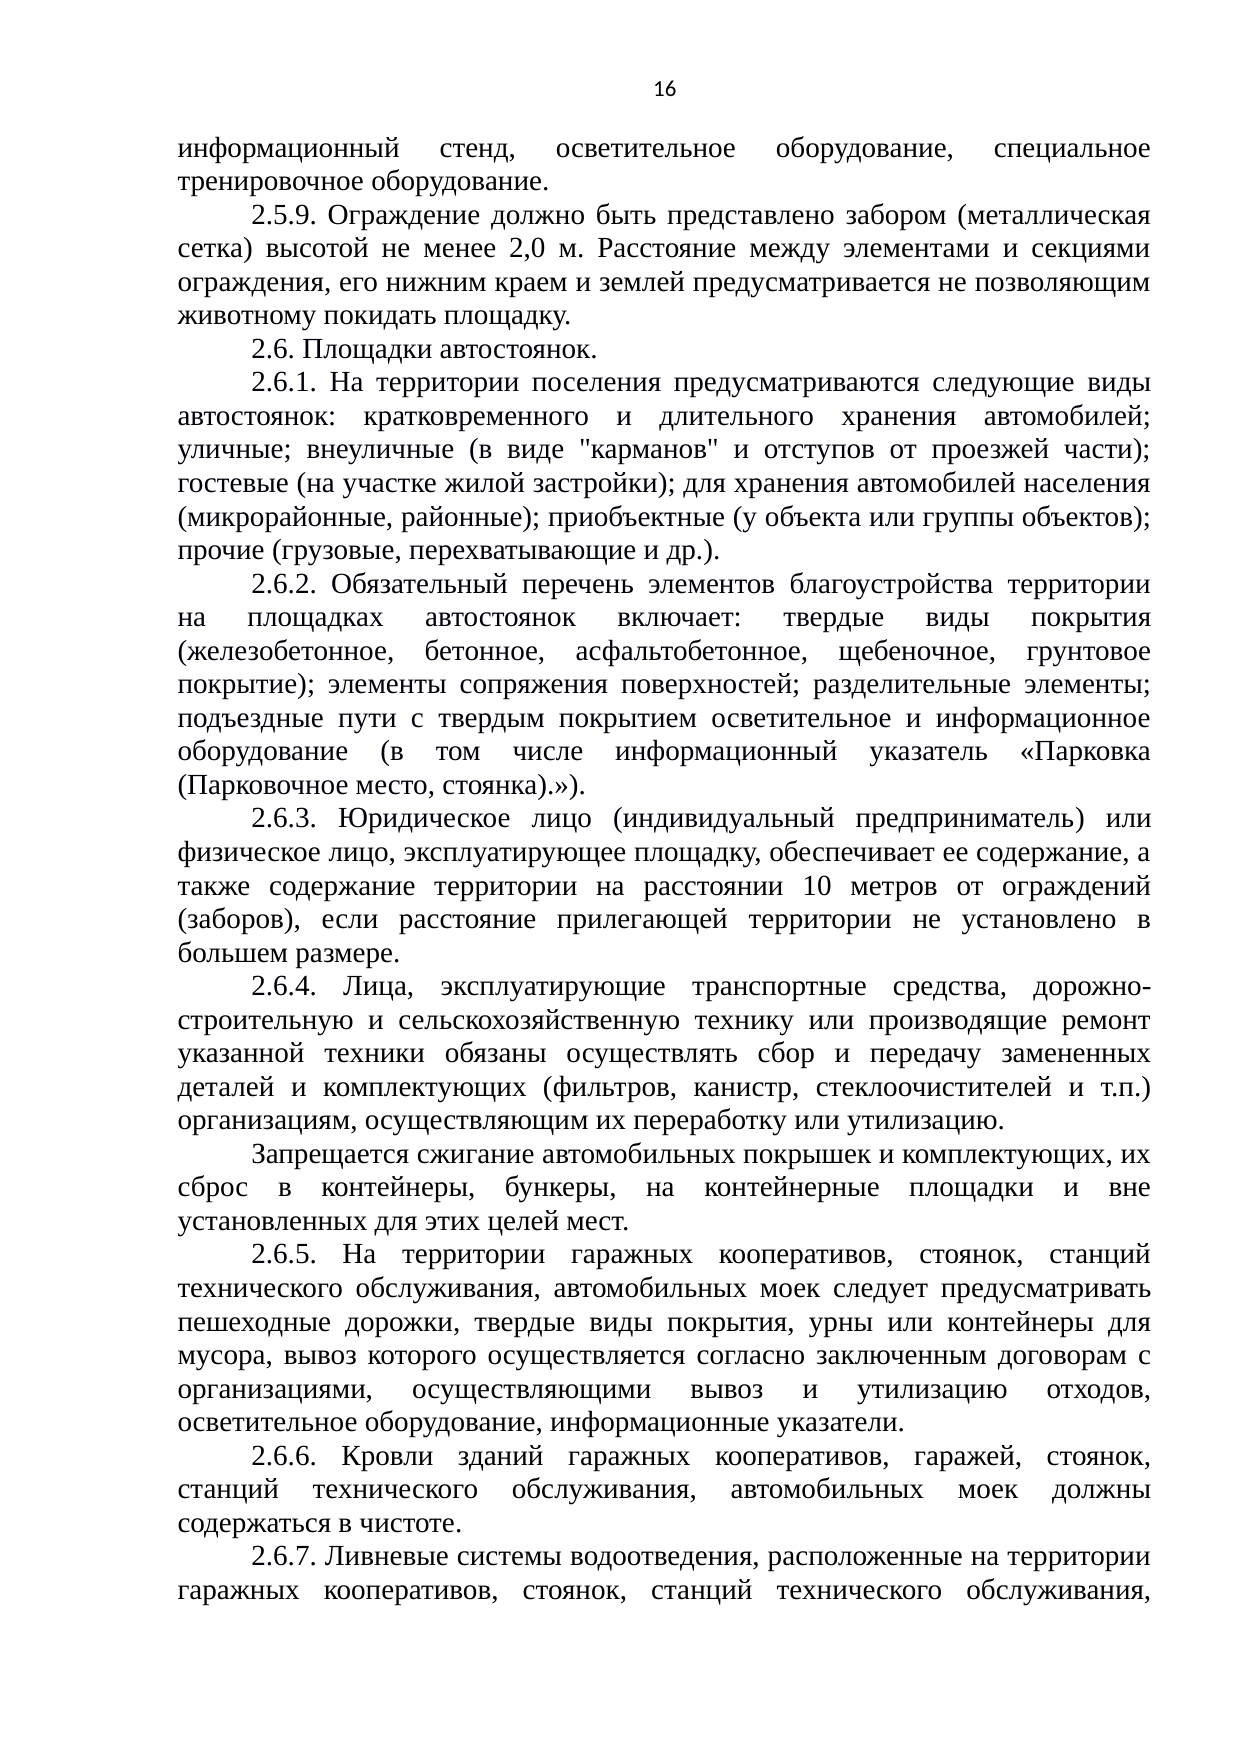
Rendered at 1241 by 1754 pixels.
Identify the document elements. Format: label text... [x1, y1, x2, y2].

text 2.6.6. Кровли зданий гаражных кооперативов, гаражей, стоянок, станций технического обслуживания, автомобильных моек должны содержаться в чистоте. [177, 1438, 1152, 1538]
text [177, 1538, 1152, 1606]
text 2.6.1. На территории поселения предусматриваются следующие виды автостоянок: кратковременного и длительного хранения автомобилей; уличные; внеуличные (в виде "карманов" и отступов от проезжей части); гостевые (на участке жилой застройки); для хранения автомобилей населения (микрорайонные, районные); приобъектные (у объекта или группы объектов); прочие (грузовые, перехватывающие и др.). [177, 364, 1152, 566]
text 2.6.4. Лица, эксплуатирующие транспортные средства, дорожно-строительную и сельскохозяйственную технику или производящие ремонт указанной техники обязаны осуществлять сбор и передачу замененных деталей и комплектующих (фильтров, канистр, стеклоочистителей и т.п.) организациям, осуществляющим их переработку или утилизацию. [177, 968, 1152, 1136]
text 2.6.5. На территории гаражных кооперативов, стоянок, станций технического обслуживания, автомобильных моек следует предусматривать пешеходные дорожки, твердые виды покрытия, урны или контейнеры для мусора, вывоз которого осуществляется согласно заключенным договорам с организациями, осуществляющими вывоз и утилизацию отходов, осветительное оборудование, информационные указатели. [177, 1237, 1152, 1438]
text 2.6. Площадки автостоянок. [177, 331, 1152, 364]
text 2.5.9. Ограждение должно быть представлено забором (металлическая сетка) высотой не менее 2,0 м. Расстояние между элементами и секциями ограждения, его нижним краем и землей предусматривается не позволяющим животному покидать площадку. [177, 197, 1152, 331]
text 2.6.2. Обязательный перечень элементов благоустройства территории на площадках автостоянок включает: твердые виды покрытия (железобетонное, бетонное, асфальтобетонное, щебеночное, грунтовое покрытие); элементы сопряжения поверхностей; разделительные элементы; подъездные пути с твердым покрытием осветительное и информационное оборудование (в том числе информационный указатель «Парковка (Парковочное место, стоянка).»). [177, 566, 1152, 801]
text Запрещается сжигание автомобильных покрышек и комплектующих, их сброс в контейнеры, бункеры, на контейнерные площадки и вне установленных для этих целей мест. [177, 1136, 1152, 1237]
text 2.6.3. Юридическое лицо (индивидуальный предприниматель) или физическое лицо, эксплуатирующее площадку, обеспечивает ее содержание, а также содержание территории на расстоянии 10 метров от ограждений (заборов), если расстояние прилегающей территории не установлено в большем размере. [177, 801, 1152, 968]
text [177, 130, 1152, 197]
